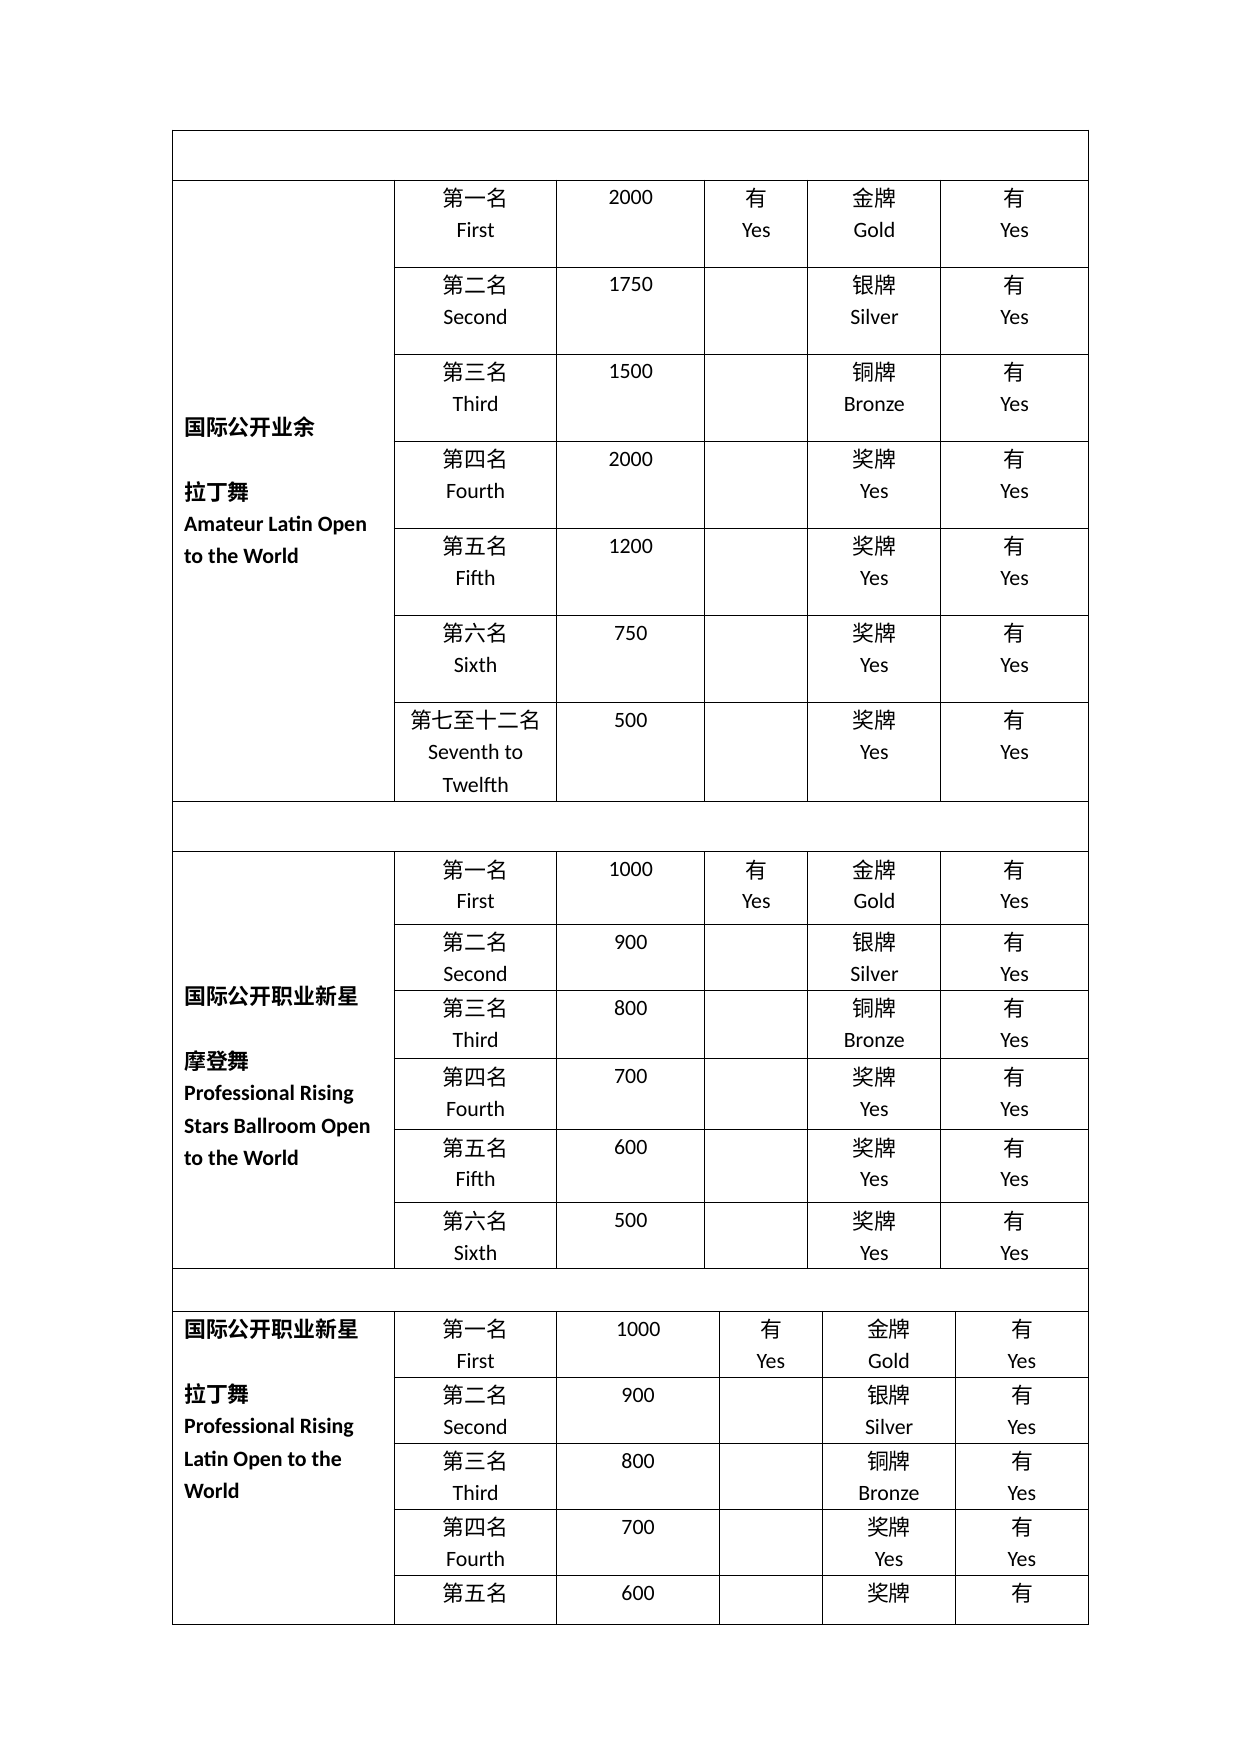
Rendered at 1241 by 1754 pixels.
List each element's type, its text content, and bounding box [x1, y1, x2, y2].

table_cell 500 [557, 703, 704, 801]
table_cell 有 Yes [941, 442, 1088, 528]
table_cell 第三名 Third [395, 991, 556, 1058]
table_cell 国际公开职业新星 拉丁舞 Professional Rising Latin Open to the World [173, 1312, 394, 1623]
table_cell 1000 [557, 852, 704, 924]
table_cell [720, 1378, 822, 1443]
table_cell [705, 1203, 807, 1268]
table_cell 有 Yes [956, 1510, 1088, 1575]
table_cell 奖牌 Yes [823, 1576, 955, 1623]
table_cell 有 Yes [941, 1130, 1088, 1202]
table_cell 600 [557, 1130, 704, 1202]
table_cell 第六名 Sixth [395, 1203, 556, 1268]
table_cell 国际公开职业新星 摩登舞 Professional Rising Stars Ballroom Open to the World [173, 852, 394, 1268]
table_cell 第五名 Fifth [395, 1130, 556, 1202]
table_cell 800 [557, 1444, 719, 1509]
table_cell 有 Yes [956, 1444, 1088, 1509]
table_cell 700 [557, 1059, 704, 1129]
table_cell 第五名 Fifth [395, 1576, 556, 1623]
table_cell 第六名 Sixth [395, 616, 556, 702]
table_cell 有 Yes [956, 1312, 1088, 1377]
table_cell [705, 1059, 807, 1129]
table_cell 2000 [557, 442, 704, 528]
table_cell 有 Yes [941, 529, 1088, 615]
table_cell [173, 802, 1088, 851]
table_cell 1750 [557, 268, 704, 354]
table_cell [705, 925, 807, 990]
table_cell [705, 703, 807, 801]
table_cell 奖牌 Yes [808, 703, 940, 801]
table_cell 有 Yes [941, 181, 1088, 267]
table_cell 第一名 First [395, 852, 556, 924]
table_cell 1200 [557, 529, 704, 615]
table_cell [173, 131, 1088, 179]
table_cell [705, 355, 807, 441]
table_cell [720, 1444, 822, 1509]
table_cell 有 Yes [956, 1378, 1088, 1443]
table_cell 800 [557, 991, 704, 1058]
table_cell [173, 1269, 1088, 1311]
table_cell 1000 [557, 1312, 719, 1377]
table_cell [705, 268, 807, 354]
table_cell 第一名 First [395, 181, 556, 267]
table_cell 奖牌 Yes [808, 1130, 940, 1202]
table_cell 700 [557, 1510, 719, 1575]
table_cell 金牌 Gold [808, 852, 940, 924]
table_cell [720, 1576, 822, 1623]
table_cell 第五名 Fifth [395, 529, 556, 615]
table_cell 有 Yes [941, 991, 1088, 1058]
table_cell 第二名 Second [395, 268, 556, 354]
table_cell 第三名 Third [395, 355, 556, 441]
table_cell 国际公开业余 拉丁舞 Amateur Latin Open to the World [173, 181, 394, 801]
table_cell 1500 [557, 355, 704, 441]
table_cell [705, 991, 807, 1058]
table_cell 银牌 Silver [808, 925, 940, 990]
table_cell 有 Yes [705, 181, 807, 267]
table_cell 奖牌 Yes [808, 1059, 940, 1129]
table_cell 900 [557, 1378, 719, 1443]
table_cell [705, 616, 807, 702]
table_cell 奖牌 Yes [808, 529, 940, 615]
table_cell 银牌 Silver [808, 268, 940, 354]
table_cell 有 Yes [941, 1059, 1088, 1129]
table_cell 有 Yes [941, 268, 1088, 354]
table_cell 奖牌 Yes [823, 1510, 955, 1575]
table_cell 有 Yes [941, 1203, 1088, 1268]
table_cell 500 [557, 1203, 704, 1268]
table_cell 金牌 Gold [808, 181, 940, 267]
table_cell [720, 1510, 822, 1575]
table_cell 750 [557, 616, 704, 702]
table_cell 600 [557, 1576, 719, 1623]
table_cell 金牌 Gold [823, 1312, 955, 1377]
table_cell 第四名 Fourth [395, 442, 556, 528]
table_cell 有 Yes [941, 703, 1088, 801]
table_cell 有 Yes [941, 925, 1088, 990]
table_cell 银牌 Silver [823, 1378, 955, 1443]
table_cell 铜牌 Bronze [823, 1444, 955, 1509]
table_cell 奖牌 Yes [808, 616, 940, 702]
table_cell [705, 529, 807, 615]
table_cell 有 Yes [705, 852, 807, 924]
table_cell 有 Yes [941, 616, 1088, 702]
table_cell 900 [557, 925, 704, 990]
table_cell 第四名 Fourth [395, 1059, 556, 1129]
table_cell 2000 [557, 181, 704, 267]
table_cell 第七至十二名 Seventh to Twelfth [395, 703, 556, 801]
table_cell 第二名 Second [395, 1378, 556, 1443]
table_cell [705, 442, 807, 528]
table_cell 第四名 Fourth [395, 1510, 556, 1575]
table_cell 第一名 First [395, 1312, 556, 1377]
table_cell 铜牌 Bronze [808, 355, 940, 441]
table_cell 第三名 Third [395, 1444, 556, 1509]
table_cell 有 Yes [956, 1576, 1088, 1623]
table_cell 奖牌 Yes [808, 442, 940, 528]
table_cell 有 Yes [941, 355, 1088, 441]
table_cell 有 Yes [941, 852, 1088, 924]
table_cell 奖牌 Yes [808, 1203, 940, 1268]
table_cell 有 Yes [720, 1312, 822, 1377]
table_cell [705, 1130, 807, 1202]
table_cell 铜牌 Bronze [808, 991, 940, 1058]
table_cell 第二名 Second [395, 925, 556, 990]
